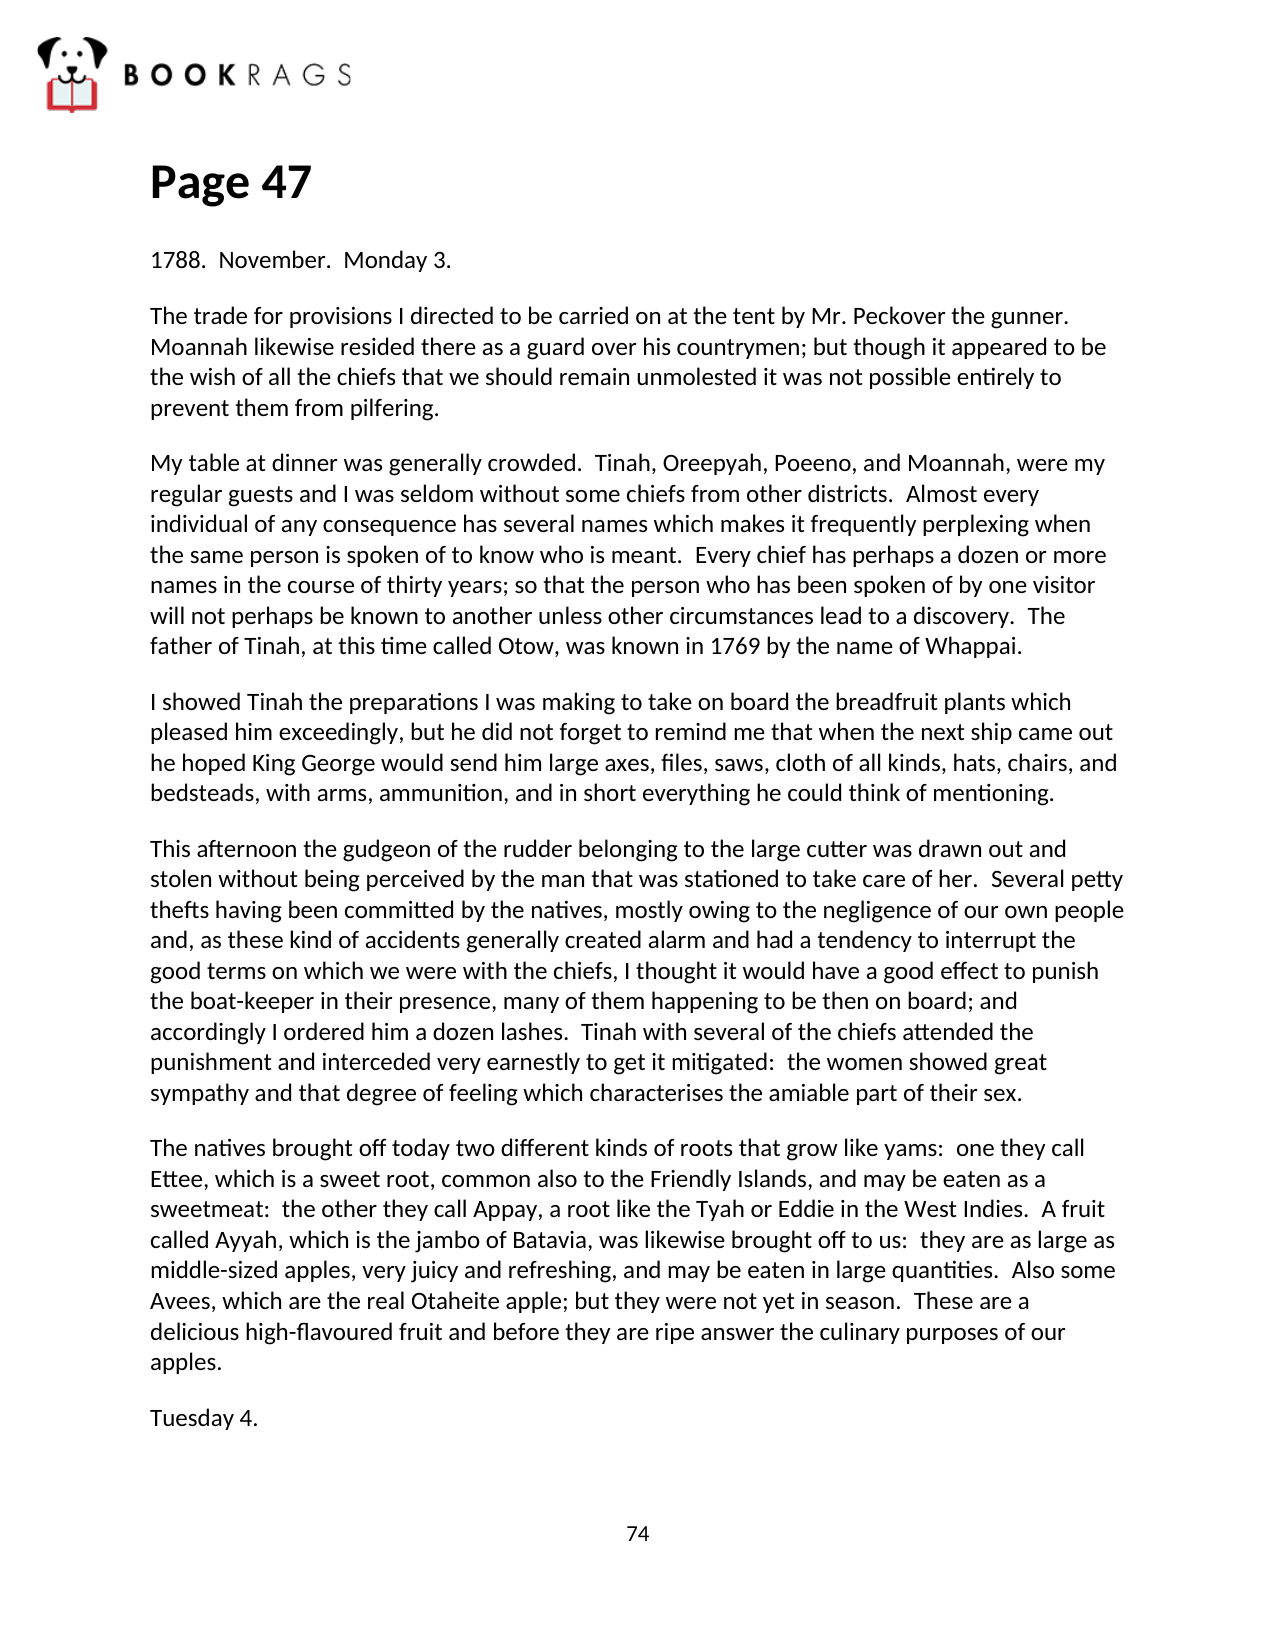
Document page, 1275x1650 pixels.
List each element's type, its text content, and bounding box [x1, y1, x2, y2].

text Tuesday 4. [150, 1402, 1125, 1432]
text This afternoon the gudgeon of the rudder belonging to the large cutter was drawn out and stolen without being perceived by the man that was stationed to take care of her. Several petty thefts having been committed by the natives, mostly owing to the negligence of our own people and, as these kind of accidents generally created alarm and had a tendency to interrupt the good terms on which we were with the chiefs, I thought it would have a good effect to punish the boat-keeper in their presence, many of them happening to be then on board; and accordingly I ordered him a dozen lashes. Tinah with several of the chiefs attended the punishment and interceded very earnestly to get it mitigated: the women showed great sympathy and that degree of feeling which characterises the amiable part of their sex. [150, 833, 1125, 1108]
picture [37, 37, 351, 113]
text I showed Tinah the preparations I was making to take on board the breadfruit plants which pleased him exceedingly, but he did not forget to remind me that when the next ship came out he hoped King George would send him large axes, files, saws, cloth of all kinds, hats, chairs, and bedsteads, with arms, ammunition, and in short everything he could think of mentioning. [150, 686, 1125, 808]
text The natives brought off today two different kinds of roots that grow like yams: one they call Ettee, which is a sweet root, common also to the Friendly Islands, and may be eaten as a sweetmeat: the other they call Appay, a root like the Tyah or Eddie in the West Indies. A fruit called Ayyah, which is the jambo of Batavia, was likewise brought off to us: they are as large as middle-sized apples, very juicy and refreshing, and may be eaten in large quantities. Also some Avees, which are the real Otaheite apple; but they were not yet in season. These are a delicious high-flavoured fruit and before they are ripe answer the culinary purposes of our apples. [150, 1133, 1125, 1377]
text My table at dinner was generally crowded. Tinah, Oreepyah, Poeeno, and Moannah, were my regular guests and I was seldom without some chiefs from other districts. Almost every individual of any consequence has several names which makes it frequently perplexing when the same person is spoken of to know who is meant. Every chief has perhaps a dozen or more names in the course of thirty years; so that the person who has been spoken of by one visitor will not perhaps be known to another unless other circumstances lead to a discovery. The father of Tinah, at this time called Otow, was known in 1769 by the name of Whappai. [150, 447, 1125, 661]
text Page 47 [150, 150, 1125, 211]
text 1788. November. Monday 3. [150, 244, 1125, 275]
text The trade for provisions I directed to be carried on at the tent by Mr. Peckover the gunner. Moannah likewise resided there as a guard over his countrymen; but though it appeared to be the wish of all the chiefs that we should remain unmolested it was not possible entirely to prevent them from pilfering. [150, 300, 1125, 422]
